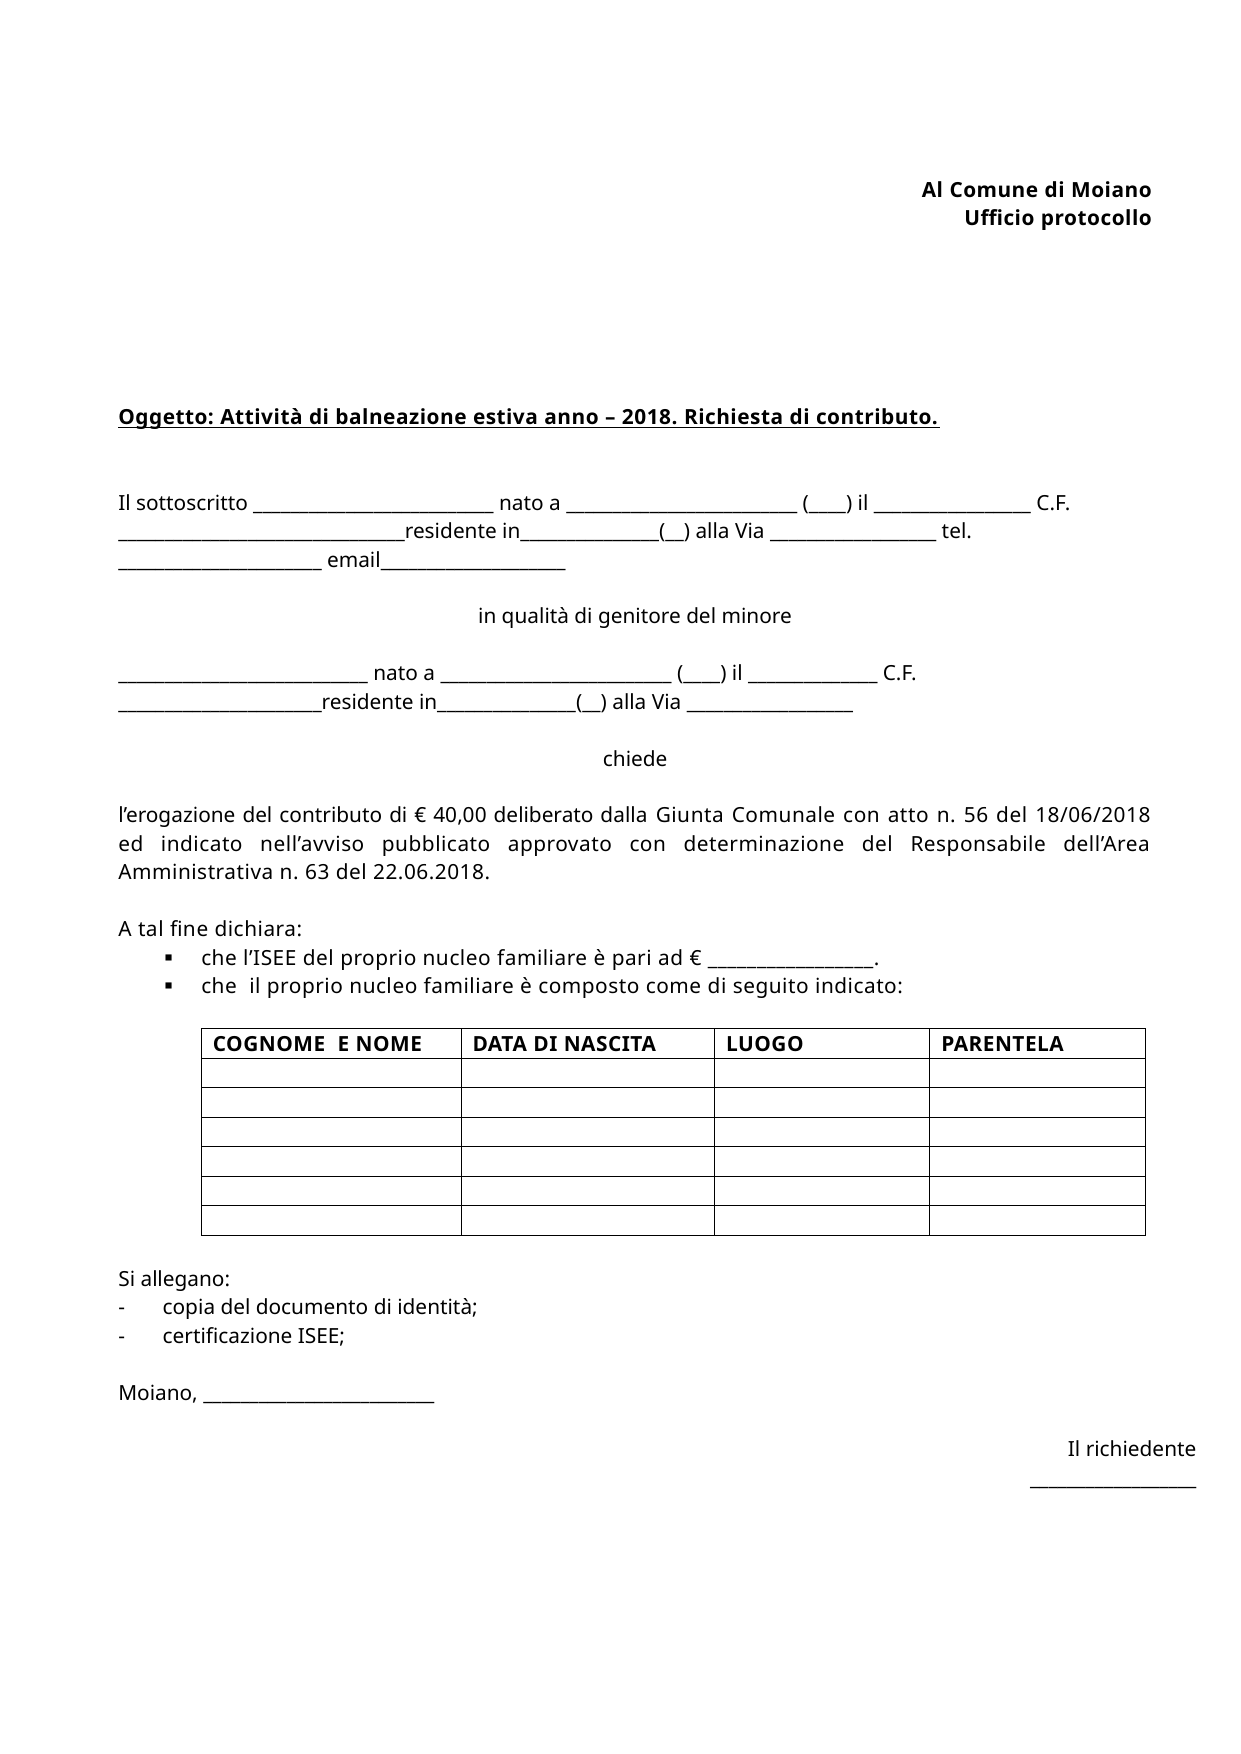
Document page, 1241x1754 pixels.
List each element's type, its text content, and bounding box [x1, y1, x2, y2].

table_cell [930, 1206, 1145, 1234]
table_cell [715, 1118, 929, 1146]
table_cell [930, 1177, 1145, 1205]
table_cell [202, 1206, 461, 1234]
table_header DATA DI NASCITA [462, 1029, 714, 1058]
text Il richiedente [118, 1434, 1196, 1463]
table_cell [930, 1088, 1145, 1117]
text A tal fine dichiara: [118, 914, 1152, 943]
table_cell [930, 1059, 1145, 1087]
table_cell [202, 1059, 461, 1087]
table_cell [462, 1059, 714, 1087]
table_header COGNOME E NOME [202, 1029, 461, 1058]
table_cell [202, 1147, 461, 1176]
table_cell [715, 1177, 929, 1205]
text Moiano, _________________________ [118, 1378, 1196, 1406]
table_cell [930, 1147, 1145, 1176]
text __________________ [118, 1463, 1196, 1491]
text Al Comune di Moiano [708, 175, 1152, 203]
list copia del documento di identità; [118, 1292, 1196, 1321]
text Si allegano: [118, 1264, 1196, 1292]
list che l’ISEE del proprio nucleo familiare è pari ad € _________________. [163, 943, 1152, 971]
table_cell [462, 1088, 714, 1117]
text in qualità di genitore del minore [118, 602, 1152, 630]
list che il proprio nucleo familiare è composto come di seguito indicato: [163, 971, 1152, 1000]
table_cell [202, 1177, 461, 1205]
table_cell [715, 1059, 929, 1087]
table_cell [462, 1118, 714, 1146]
text l’erogazione del contributo di € 40,00 deliberato dalla Giunta Comunale con atto n. 56 del 18/06/2018 ed indicato nell’avviso pubblicato approvato con determinazione del Responsabile dell’Area Amministrativa n. 63 del 22.06.2018. [118, 801, 1152, 886]
table_cell [715, 1088, 929, 1117]
table_cell [715, 1206, 929, 1234]
table_cell [202, 1088, 461, 1117]
list certificazione ISEE; [118, 1321, 1196, 1349]
table_cell [715, 1147, 929, 1176]
text ___________________________ nato a _________________________ (____) il ______________ C.F. ______________________residente in_______________(__) alla Via __________________ [118, 658, 1152, 715]
text chiede [118, 744, 1152, 772]
table_header LUOGO [715, 1029, 929, 1058]
table_header PARENTELA [930, 1029, 1145, 1058]
text Ufficio protocollo [708, 203, 1152, 232]
table_cell [930, 1118, 1145, 1146]
table_cell [202, 1118, 461, 1146]
table_cell [462, 1177, 714, 1205]
table_cell [462, 1206, 714, 1234]
text Il sottoscritto __________________________ nato a _________________________ (____) il _________________ C.F. _______________________________residente in_______________(__) alla Via __________________ tel. ______________________ email____________________ [118, 488, 1152, 573]
text Oggetto: Attività di balneazione estiva anno – 2018. Richiesta di contributo. [118, 402, 1152, 431]
table_cell [462, 1147, 714, 1176]
